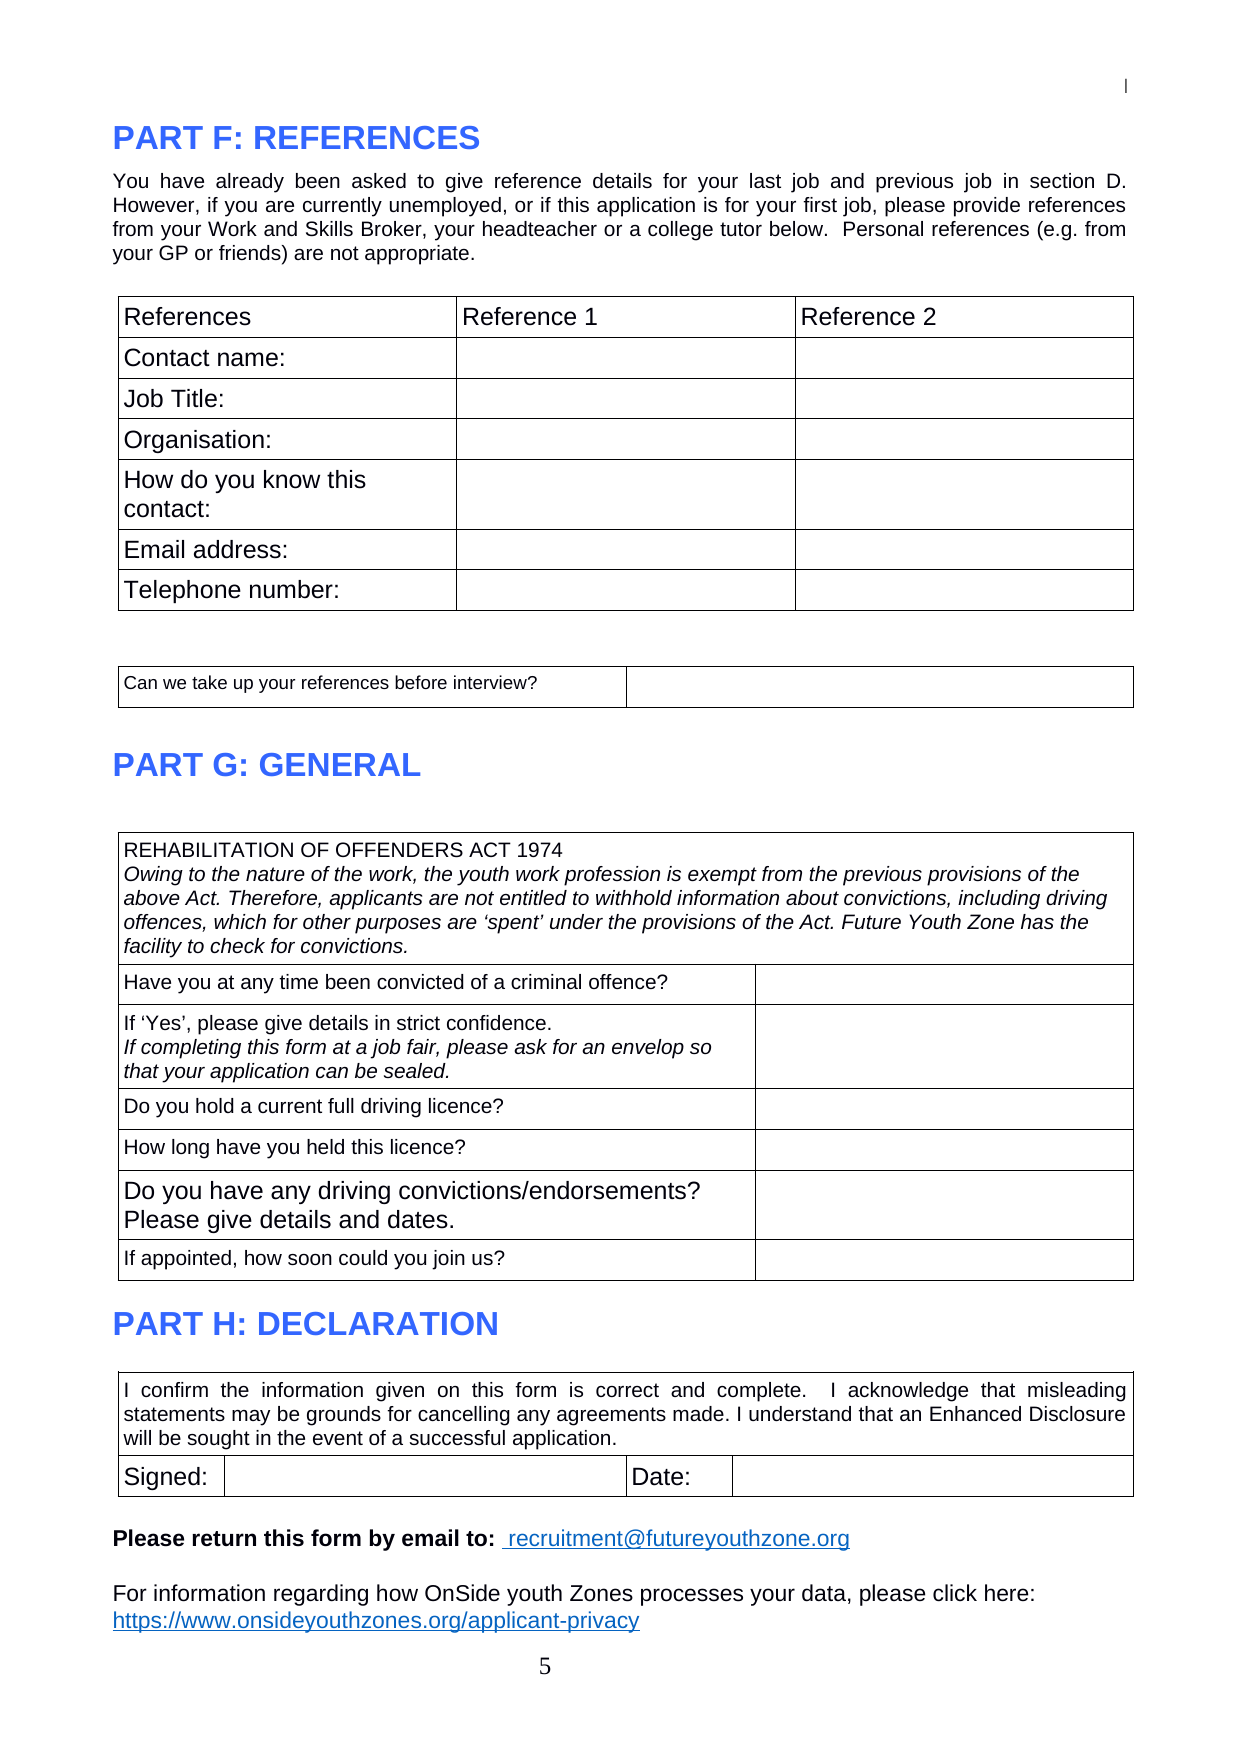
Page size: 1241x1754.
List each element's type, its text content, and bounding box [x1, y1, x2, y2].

table_cell How long have you held this licence? [119, 1130, 755, 1169]
table_cell [225, 1456, 626, 1496]
table_cell [457, 419, 795, 459]
table_cell [796, 419, 1133, 459]
table_cell [457, 530, 795, 569]
table_cell Telephone number: [119, 570, 456, 610]
table_header References [119, 297, 456, 337]
table_cell If ‘Yes’, please give details in strict confidence. If completing this form at a job fair, please ask for an envelop so that your application can be sealed. [119, 1005, 755, 1088]
table_cell Have you at any time been convicted of a criminal offence? [119, 965, 755, 1004]
table_cell How do you know this contact: [119, 460, 456, 528]
text For information regarding how OnSide youth Zones processes your data, please click here: https://www.onsideyouthzones.org/applicant-privacy [112, 1580, 1128, 1633]
table_cell Job Title: [119, 379, 456, 418]
table_header Reference 2 [796, 297, 1133, 337]
table_cell Do you have any driving convictions/endorsements? Please give details and dates. [119, 1171, 755, 1239]
table_cell Date: [627, 1456, 732, 1496]
table_cell [756, 1005, 1133, 1088]
table_cell [796, 530, 1133, 569]
subtitle PART G: GENERAL [112, 745, 1128, 784]
subtitle PART F: REFERENCES [112, 118, 1128, 157]
table_cell [756, 1240, 1133, 1280]
table_cell [457, 338, 795, 378]
table_cell [756, 965, 1133, 1004]
table_header Can we take up your references before interview? [119, 667, 626, 706]
table_header [627, 667, 1133, 706]
table_cell [457, 570, 795, 610]
table_cell [796, 460, 1133, 528]
table_cell Contact name: [119, 338, 456, 378]
table_header I confirm the information given on this form is correct and complete. I acknowledge that misleading statements may be grounds for cancelling any agreements made. I understand that an Enhanced Disclosure will be sought in the event of a successful application. [119, 1373, 1133, 1455]
table_cell [796, 570, 1133, 610]
table_cell [756, 1089, 1133, 1129]
table_header REHABILITATION OF OFFENDERS ACT 1974 Owing to the nature of the work, the youth work profession is exempt from the previous provisions of the above Act. Therefore, applicants are not entitled to withhold information about convictions, including driving offences, which for other purposes are ‘spent’ under the provisions of the Act. Future Youth Zone has the facility to check for convictions. [119, 833, 1133, 963]
table_cell Do you hold a current full driving licence? [119, 1089, 755, 1129]
table_cell [733, 1456, 1133, 1496]
table_cell If appointed, how soon could you join us? [119, 1240, 755, 1280]
table_cell [756, 1171, 1133, 1239]
subtitle PART H: DECLARATION [112, 1304, 1128, 1343]
subtitle Please return this form by email to: recruitment@futureyouthzone.org [112, 1525, 1128, 1552]
table_cell [756, 1130, 1133, 1169]
table_cell [796, 338, 1133, 378]
table_cell [457, 460, 795, 528]
table_cell [457, 379, 795, 418]
table_header Reference 1 [457, 297, 795, 337]
table_cell [796, 379, 1133, 418]
table_cell Email address: [119, 530, 456, 569]
table_cell Organisation: [119, 419, 456, 459]
table_cell Signed: [119, 1456, 224, 1496]
text You have already been asked to give reference details for your last job and previous job in section D. However, if you are currently unemployed, or if this application is for your first job, please provide references from your Work and Skills Broker, your headteacher or a college tutor below. Personal references (e.g. from your GP or friends) are not appropriate. [112, 169, 1128, 265]
